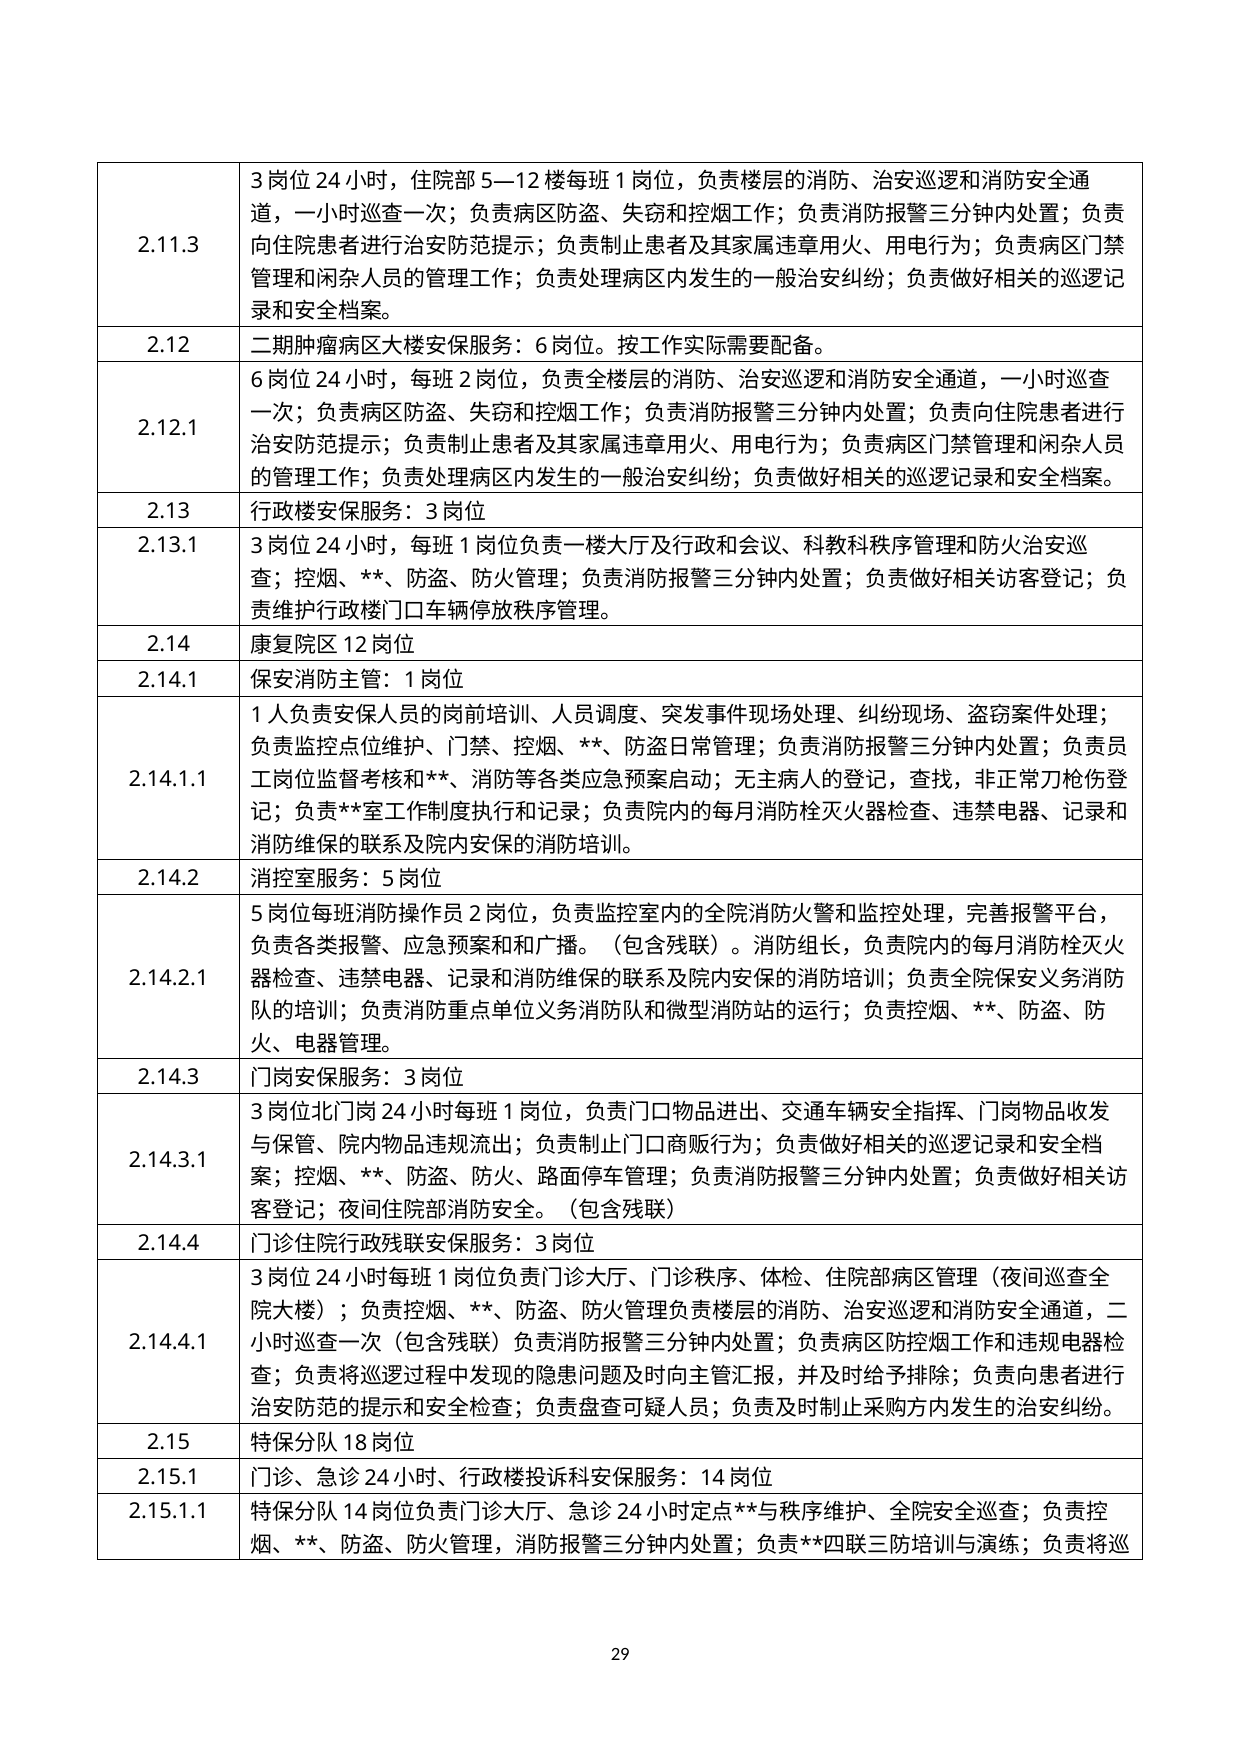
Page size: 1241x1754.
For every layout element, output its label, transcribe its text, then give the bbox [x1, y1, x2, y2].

table_cell 特保分队18岗位 [240, 1424, 1142, 1458]
table_cell 2.14 [98, 626, 239, 660]
table_cell 2.14.3.1 [98, 1094, 239, 1224]
table_cell 二期肿瘤病区大楼安保服务：6岗位。按工作实际需要配备。 [240, 327, 1142, 361]
table_cell 2.14.4 [98, 1225, 239, 1259]
table_cell 2.12 [98, 327, 239, 361]
table_cell 3岗位北门岗24小时每班1岗位，负责门口物品进出、交通车辆安全指挥、门岗物品收发与保管、院内物品违规流出；负责制止门口商贩行为；负责做好相关的巡逻记录和安全档案；控烟、**、防盗、防火、路面停车管理；负责消防报警三分钟内处置；负责做好相关访客登记；夜间住院部消防安全。（包含残联） [240, 1094, 1142, 1224]
table_cell 保安消防主管：1岗位 [240, 661, 1142, 696]
table_cell 2.12.1 [98, 362, 239, 492]
table_cell 1人负责安保人员的岗前培训、人员调度、突发事件现场处理、纠纷现场、盗窃案件处理；负责监控点位维护、门禁、控烟、**、防盗日常管理；负责消防报警三分钟内处置；负责员工岗位监督考核和**、消防等各类应急预案启动；无主病人的登记，查找，非正常刀枪伤登记；负责**室工作制度执行和记录；负责院内的每月消防栓灭火器检查、违禁电器、记录和消防维保的联系及院内安保的消防培训。 [240, 697, 1142, 859]
table_cell 5岗位每班消防操作员2岗位，负责监控室内的全院消防火警和监控处理，完善报警平台，负责各类报警、应急预案和和广播。（包含残联）。消防组长，负责院内的每月消防栓灭火器检查、违禁电器、记录和消防维保的联系及院内安保的消防培训；负责全院保安义务消防队的培训；负责消防重点单位义务消防队和微型消防站的运行；负责控烟、**、防盗、防火、电器管理。 [240, 895, 1142, 1058]
table_cell 2.14.1.1 [98, 697, 239, 859]
table_cell 2.15.1 [98, 1459, 239, 1493]
table_cell 6岗位24小时，每班2岗位，负责全楼层的消防、治安巡逻和消防安全通道，一小时巡查一次；负责病区防盗、失窃和控烟工作；负责消防报警三分钟内处置；负责向住院患者进行治安防范提示；负责制止患者及其家属违章用火、用电行为；负责病区门禁管理和闲杂人员的管理工作；负责处理病区内发生的一般治安纠纷；负责做好相关的巡逻记录和安全档案。 [240, 362, 1142, 492]
table_cell 2.13.1 [98, 528, 239, 625]
table_cell 2.14.2 [98, 860, 239, 894]
table_cell 2.14.4.1 [98, 1260, 239, 1422]
table_cell 3岗位24小时，每班1岗位负责一楼大厅及行政和会议、科教科秩序管理和防火治安巡查；控烟、**、防盗、防火管理；负责消防报警三分钟内处置；负责做好相关访客登记；负责维护行政楼门口车辆停放秩序管理。 [240, 528, 1142, 625]
table_cell 2.15 [98, 1424, 239, 1458]
table_cell 门诊住院行政残联安保服务：3岗位 [240, 1225, 1142, 1259]
table_cell 门诊、急诊24小时、行政楼投诉科安保服务：14岗位 [240, 1459, 1142, 1493]
table_cell 2.11.3 [98, 163, 239, 326]
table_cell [240, 1494, 1142, 1559]
table_cell 3岗位24小时，住院部5—12楼每班1岗位，负责楼层的消防、治安巡逻和消防安全通道，一小时巡查一次；负责病区防盗、失窃和控烟工作；负责消防报警三分钟内处置；负责向住院患者进行治安防范提示；负责制止患者及其家属违章用火、用电行为；负责病区门禁管理和闲杂人员的管理工作；负责处理病区内发生的一般治安纠纷；负责做好相关的巡逻记录和安全档案。 [240, 163, 1142, 326]
table_cell 行政楼安保服务：3岗位 [240, 493, 1142, 527]
table_cell 3岗位24小时每班1岗位负责门诊大厅、门诊秩序、体检、住院部病区管理（夜间巡查全院大楼）；负责控烟、**、防盗、防火管理负责楼层的消防、治安巡逻和消防安全通道，二小时巡查一次（包含残联）负责消防报警三分钟内处置；负责病区防控烟工作和违规电器检查；负责将巡逻过程中发现的隐患问题及时向主管汇报，并及时给予排除；负责向患者进行治安防范的提示和安全检查；负责盘查可疑人员；负责及时制止采购方内发生的治安纠纷。 [240, 1260, 1142, 1422]
table_cell 康复院区12岗位 [240, 626, 1142, 660]
table_cell 2.14.3 [98, 1059, 239, 1093]
table_cell 消控室服务：5岗位 [240, 860, 1142, 894]
table_cell 2.14.2.1 [98, 895, 239, 1058]
table_cell 2.13 [98, 493, 239, 527]
table_cell 门岗安保服务：3岗位 [240, 1059, 1142, 1093]
table_cell 2.15.1.1 [98, 1494, 239, 1559]
table_cell 2.14.1 [98, 661, 239, 696]
